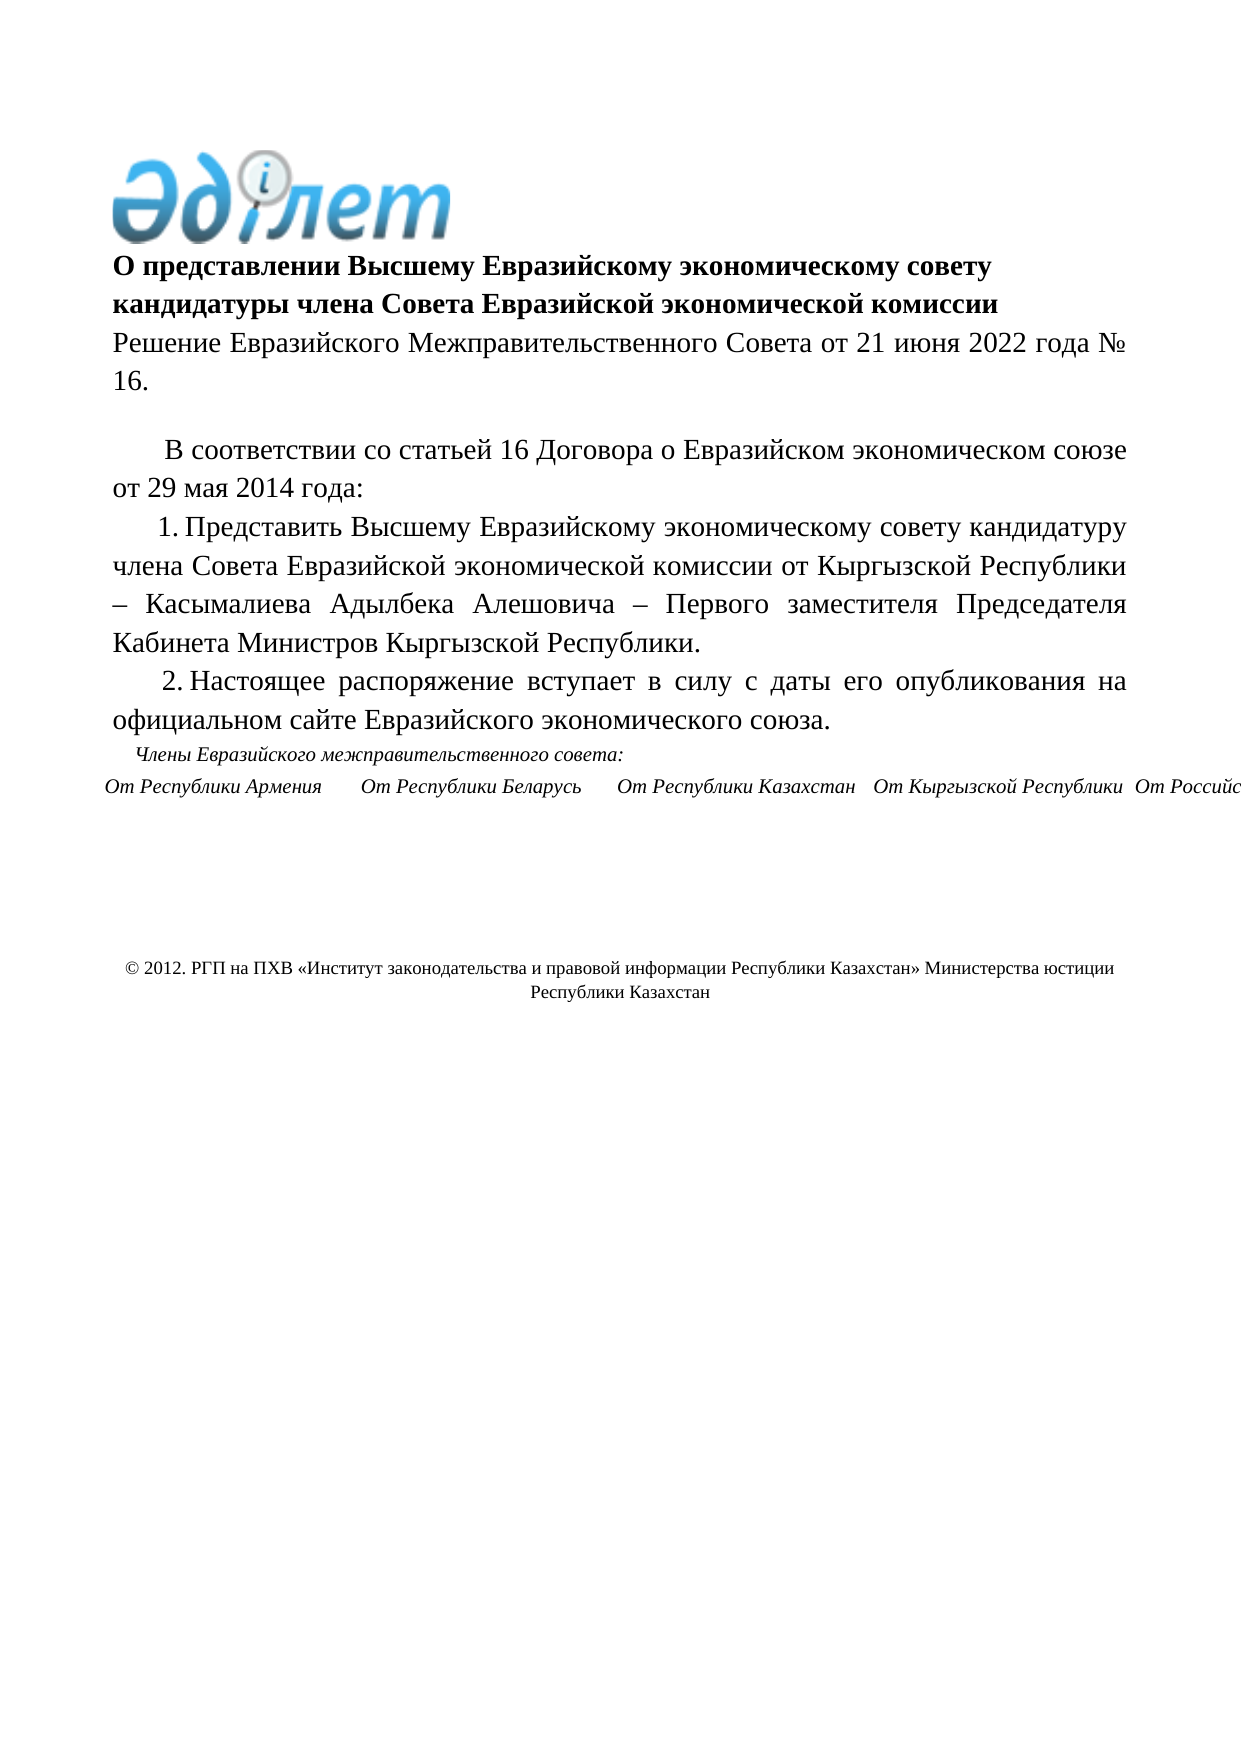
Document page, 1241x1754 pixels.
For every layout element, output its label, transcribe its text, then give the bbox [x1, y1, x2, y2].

table_header Члены Евразийского межправительственного совета: [101, 740, 1240, 771]
text В соответствии со статьей 16 Договора о Евразийском экономическом союзе от 29 мая 2014 года: [112, 432, 1128, 504]
picture [112, 150, 451, 244]
table_header [1126, 771, 1240, 806]
text 2. Настоящее распоряжение вступает в силу с даты его опубликования на официальном сайте Евразийского экономического союза. [112, 663, 1128, 735]
table_header [358, 771, 614, 806]
table_header [614, 771, 870, 806]
text Решение Евразийского Межправительственного Совета от 21 июня 2022 года № 16. [112, 325, 1128, 397]
table_header [870, 771, 1126, 806]
text © 2012. РГП на ПХВ «Институт законодательства и правовой информации Республики Казахстан» Министерства юстиции Республики Казахстан [112, 957, 1128, 1003]
table_header [101, 771, 357, 806]
text О представлении Высшему Евразийскому экономическому совету кандидатуры члена Совета Евразийской экономической комиссии [112, 248, 1128, 320]
text 1. Представить Высшему Евразийскому экономическому совету кандидатуру члена Совета Евразийской экономической комиссии от Кыргызской Республики – Касымалиева Адылбека Алешовича – Первого заместителя Председателя Кабинета Министров Кыргызской Республики. [112, 509, 1128, 658]
